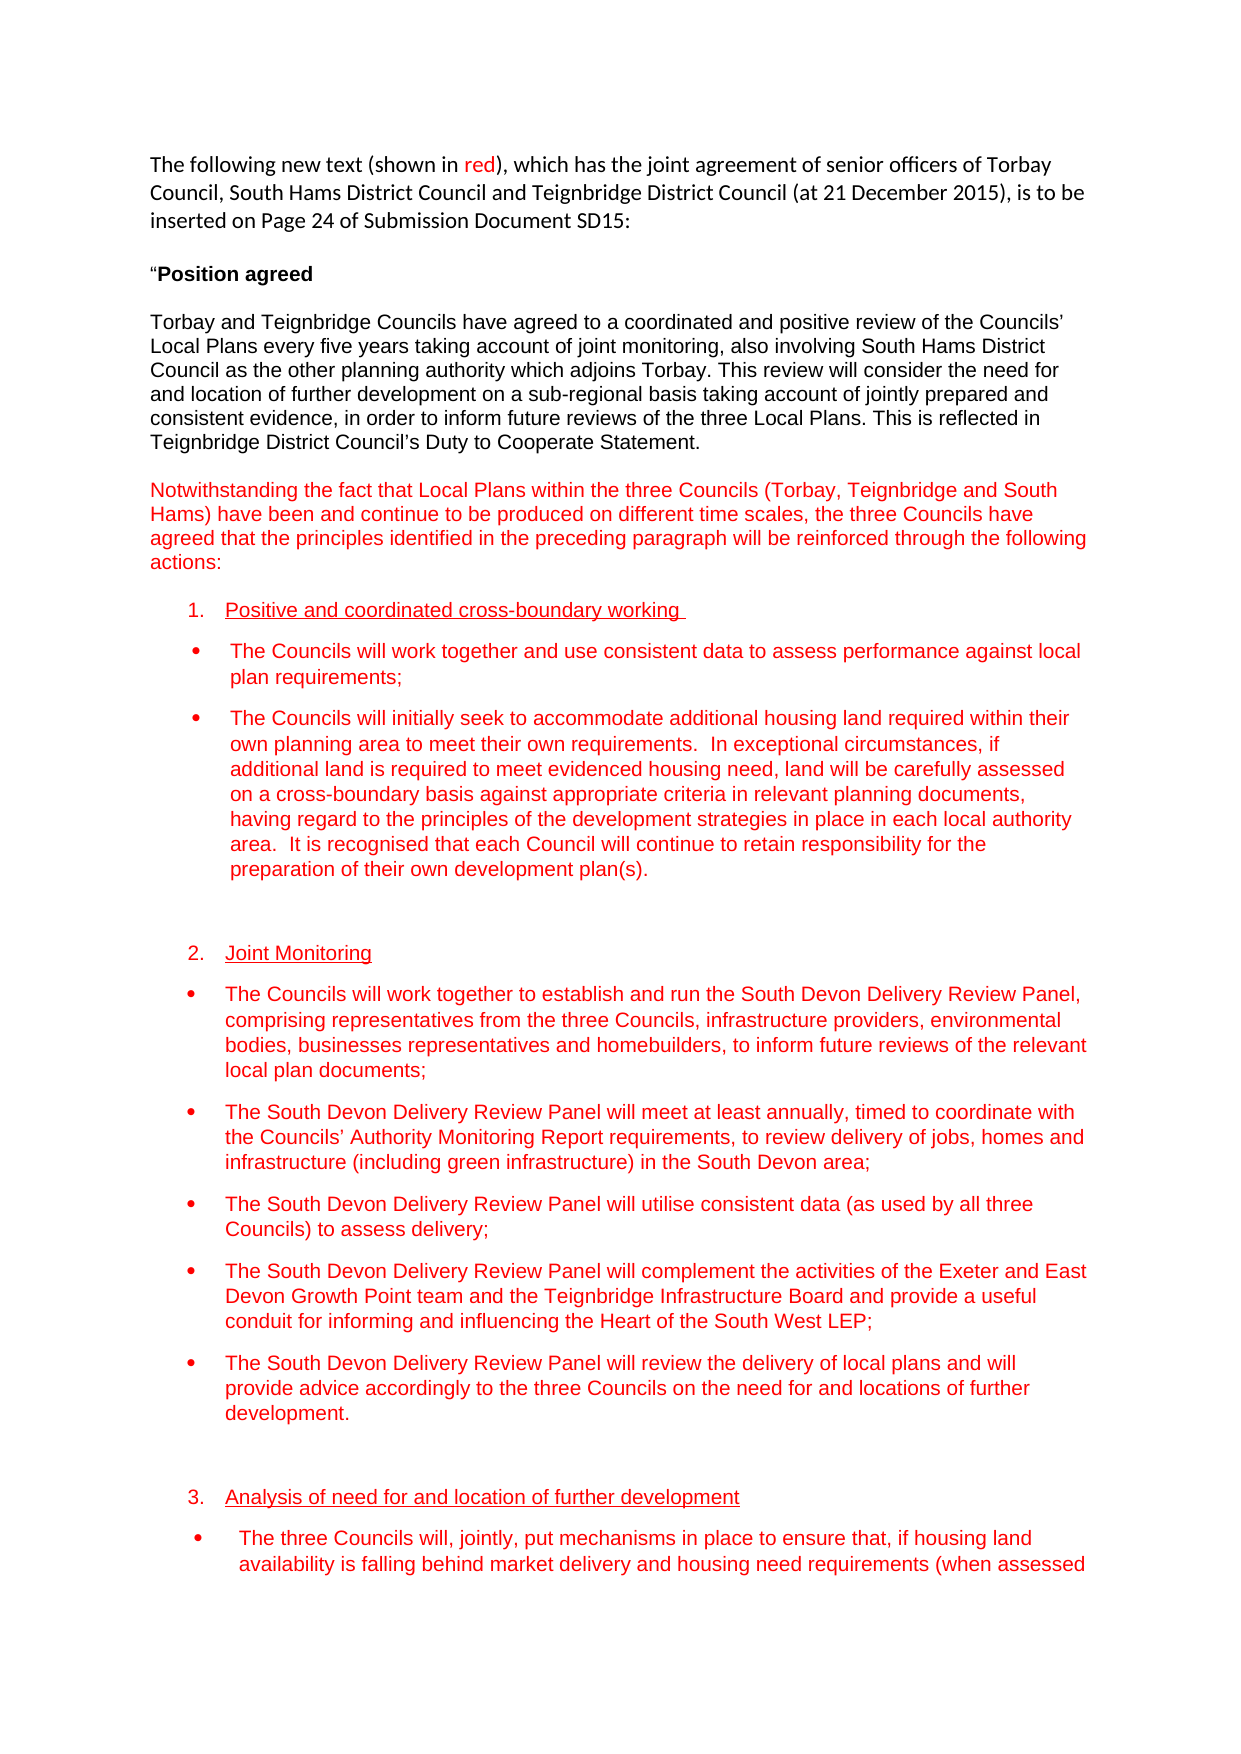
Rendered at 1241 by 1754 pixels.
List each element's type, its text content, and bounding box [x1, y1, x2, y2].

text The following new text (shown in red), which has the joint agreement of senior officers of Torbay Council, South Hams District Council and Teignbridge District Council (at 21 December 2015), is to be inserted on Page 24 of Submission Document SD15: [150, 150, 1090, 234]
list The Councils will initially seek to accommodate additional housing land required within their own planning area to meet their own requirements. In exceptional circumstances, if additional land is required to meet evidenced housing need, land will be carefully assessed on a cross-boundary basis against appropriate criteria in relevant planning documents, having regard to the principles of the development strategies in place in each local authority area. It is recognised that each Council will continue to retain responsibility for the preparation of their own development plan(s). [192, 706, 1090, 881]
list The South Devon Delivery Review Panel will complement the activities of the Exeter and East Devon Growth Point team and the Teignbridge Infrastructure Board and provide a useful conduit for informing and influencing the Heart of the South West LEP; [187, 1258, 1090, 1333]
text Notwithstanding the fact that Local Plans within the three Councils (Torbay, Teignbridge and South Hams) have been and continue to be produced on different time scales, the three Councils have agreed that the principles identified in the preceding paragraph will be reinforced through the following actions: [150, 478, 1090, 573]
list The South Devon Delivery Review Panel will review the delivery of local plans and will provide advice accordingly to the three Councils on the need for and locations of further development. [187, 1351, 1090, 1425]
list The South Devon Delivery Review Panel will meet at least annually, timed to coordinate with the Councils’ Authority Monitoring Report requirements, to review delivery of jobs, homes and infrastructure (including green infrastructure) in the South Devon area; [187, 1099, 1090, 1174]
list The South Devon Delivery Review Panel will utilise consistent data (as used by all three Councils) to assess delivery; [187, 1192, 1090, 1241]
list Joint Monitoring [187, 941, 1090, 964]
text “Position agreed [150, 262, 1090, 286]
list Analysis of need for and location of further development [187, 1484, 1090, 1508]
list The Councils will work together and use consistent data to assess performance against local plan requirements; [192, 639, 1090, 688]
list Positive and coordinated cross-boundary working [187, 597, 1090, 621]
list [194, 1526, 1090, 1575]
list The Councils will work together to establish and run the South Devon Delivery Review Panel, comprising representatives from the three Councils, infrastructure providers, environmental bodies, businesses representatives and homebuilders, to inform future reviews of the relevant local plan documents; [187, 982, 1090, 1082]
text Torbay and Teignbridge Councils have agreed to a coordinated and positive review of the Councils’ Local Plans every five years taking account of joint monitoring, also involving South Hams District Council as the other planning authority which adjoins Torbay. This review will consider the need for and location of further development on a sub-regional basis taking account of jointly prepared and consistent evidence, in order to inform future reviews of the three Local Plans. This is reflected in Teignbridge District Council’s Duty to Cooperate Statement. [150, 310, 1090, 454]
